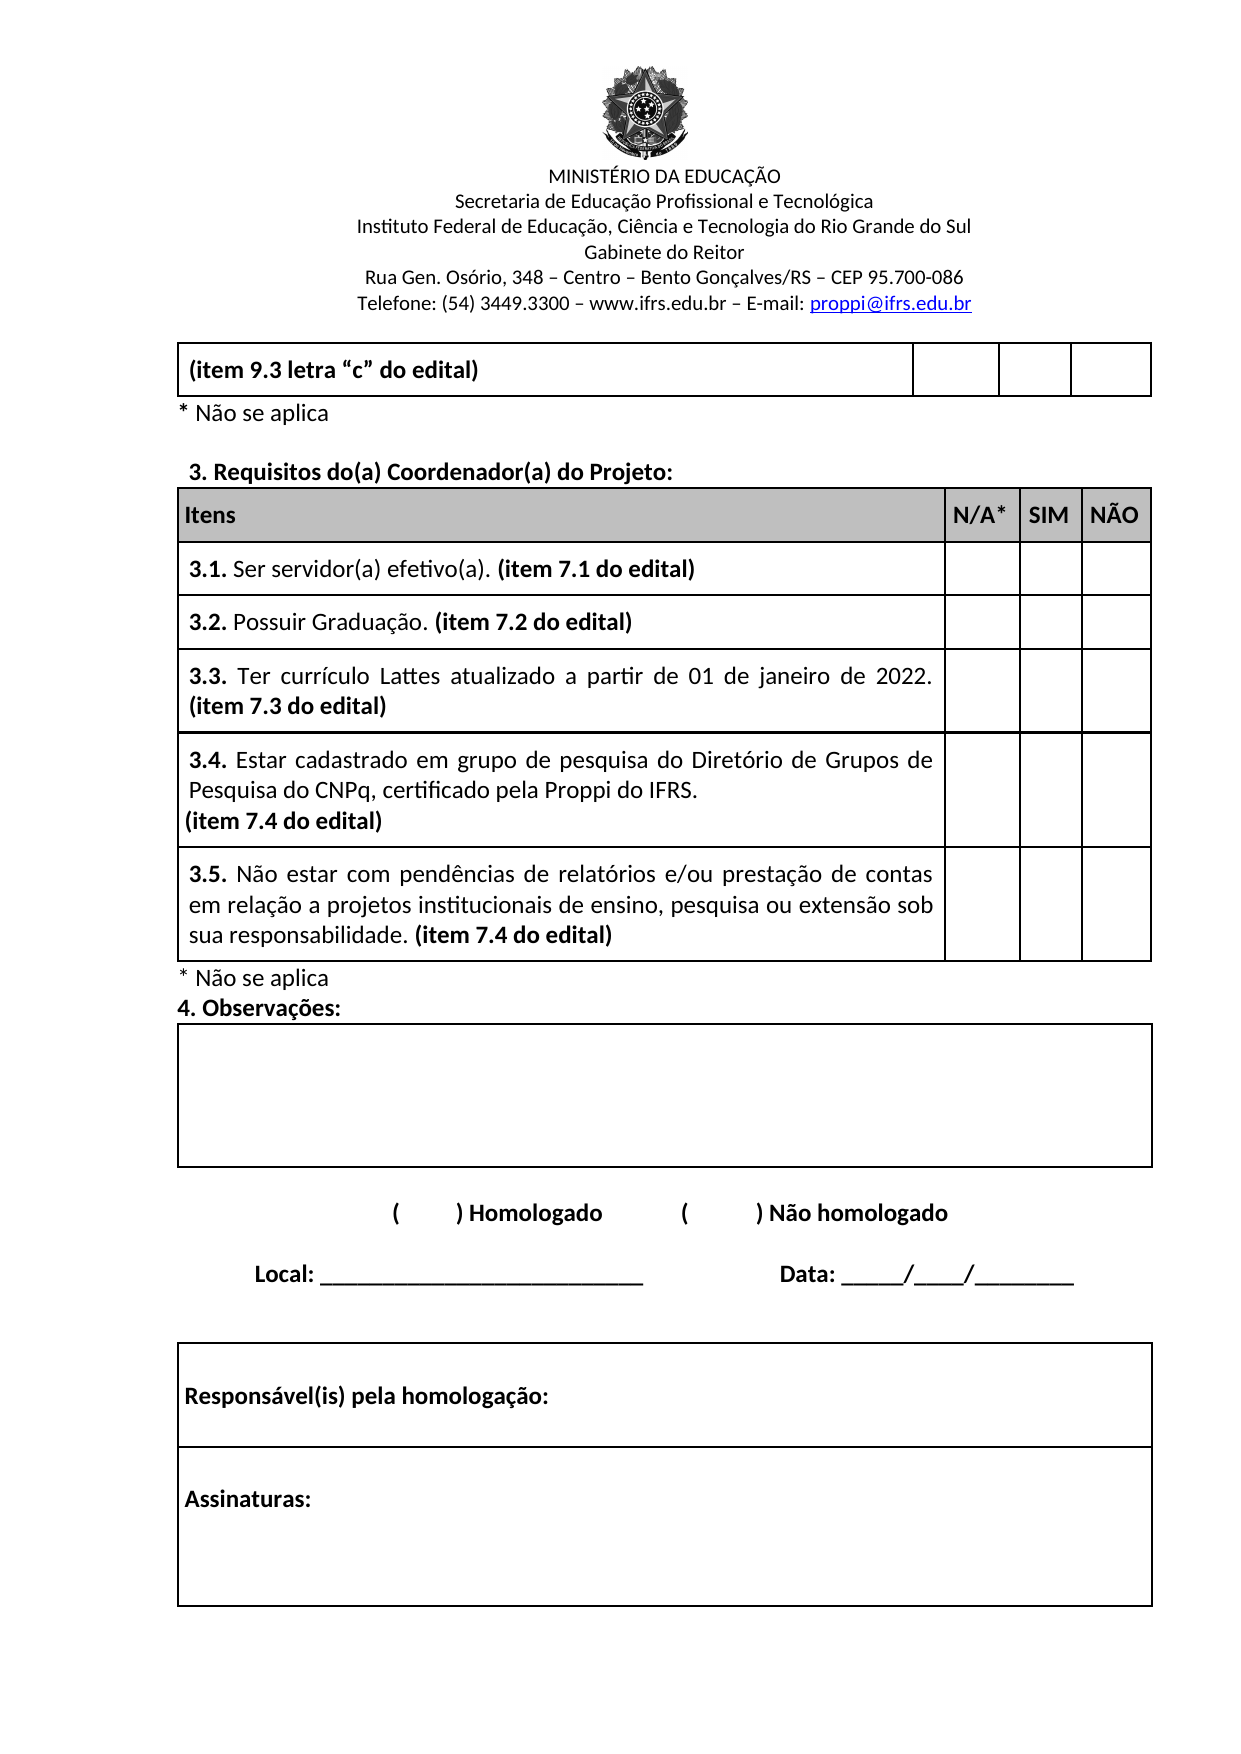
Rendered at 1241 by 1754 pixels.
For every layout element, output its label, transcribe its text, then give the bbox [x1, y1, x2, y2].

table_cell 3.2. Possuir Graduação. (item 7.2 do edital) [179, 596, 944, 647]
table_cell Assinaturas: [179, 1448, 1151, 1605]
table_cell [946, 848, 1019, 960]
table_cell [1072, 344, 1150, 395]
table_cell [946, 596, 1019, 647]
table_cell [1021, 734, 1081, 846]
table_header SIM [1021, 489, 1081, 541]
table_cell 3.3. Ter currículo Lattes atualizado a partir de 01 de janeiro de 2022. (item 7.3 do edital) [179, 650, 944, 731]
table_cell 3.4. Estar cadastrado em grupo de pesquisa do Diretório de Grupos de Pesquisa do CNPq, certificado pela Proppi do IFRS. (item 7.4 do edital) [179, 734, 944, 846]
table_cell [1021, 848, 1081, 960]
table_cell [1083, 543, 1150, 594]
table_header N/A* [946, 489, 1019, 541]
table_cell [946, 543, 1019, 594]
text 3. Requisitos do(a) Coordenador(a) do Projeto: [177, 457, 1152, 487]
table_cell [914, 344, 998, 395]
text * Não se aplica [177, 962, 1152, 992]
text ( ) Homologado ( ) Não homologado [177, 1197, 1152, 1227]
table_header Responsável(is) pela homologação: [179, 1344, 1151, 1446]
picture [602, 66, 688, 160]
table_cell [1021, 650, 1081, 731]
text 4. Observações: [177, 992, 1152, 1023]
table_cell [1083, 734, 1150, 846]
table_cell 3.5. Não estar com pendências de relatórios e/ou prestação de contas em relação a projetos institucionais de ensino, pesquisa ou extensão sob sua responsabilidade. (item 7.4 do edital) [179, 848, 944, 960]
table_cell [1000, 344, 1070, 395]
table_cell [946, 650, 1019, 731]
table_header Itens [179, 489, 944, 541]
table_cell [946, 734, 1019, 846]
text Local: __________________________ Data: _____/____/________ [177, 1258, 1152, 1288]
table_cell [1083, 650, 1150, 731]
table_header NÃO [1083, 489, 1150, 541]
table_cell 3.1. Ser servidor(a) efetivo(a). (item 7.1 do edital) [179, 543, 944, 594]
table_cell [1083, 596, 1150, 647]
table_header [179, 1025, 1151, 1166]
table_cell [1083, 848, 1150, 960]
table_cell [1021, 543, 1081, 594]
table_cell [1021, 596, 1081, 647]
text * Não se aplica [177, 397, 1152, 428]
